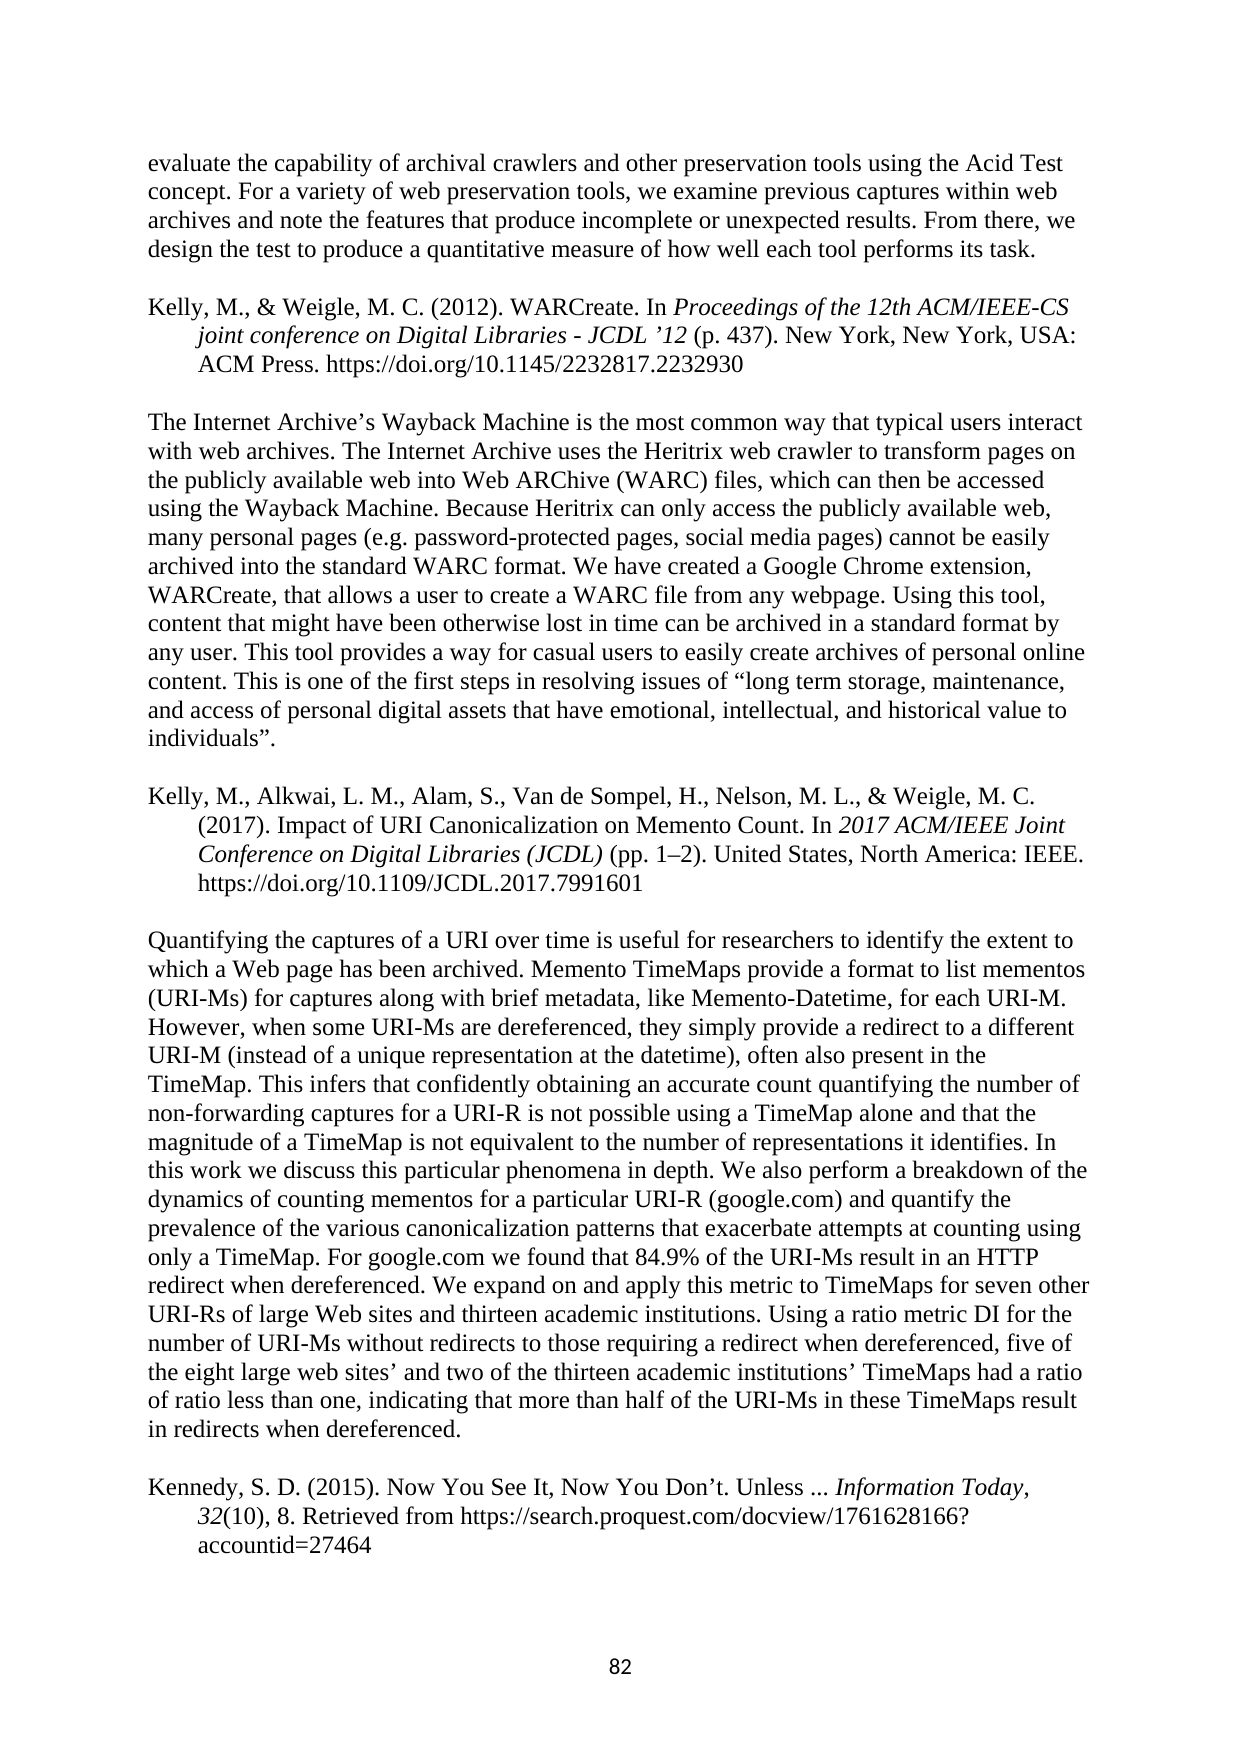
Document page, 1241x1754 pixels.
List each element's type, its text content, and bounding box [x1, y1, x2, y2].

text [148, 148, 1093, 263]
text Kelly, M., Alkwai, L. M., Alam, S., Van de Sompel, H., Nelson, M. L., & Weigle, M. C. (2017). Impact of URI Canonicalization on Memento Count. In 2017 ACM/IEEE Joint Conference on Digital Libraries (JCDL) (pp. 1–2). United States, North America: IEEE. https://doi.org/10.1109/JCDL.2017.7991601 [148, 781, 1093, 896]
text Kelly, M., & Weigle, M. C. (2012). WARCreate. In Proceedings of the 12th ACM/IEEE-CS joint conference on Digital Libraries - JCDL ’12 (p. 437). New York, New York, USA: ACM Press. https://doi.org/10.1145/2232817.2232930 [148, 292, 1093, 378]
text Kennedy, S. D. (2015). Now You See It, Now You Don’t. Unless ... Information Today, 32(10), 8. Retrieved from https://search.proquest.com/docview/1761628166?accountid=27464 [148, 1472, 1093, 1558]
text Quantifying the captures of a URI over time is useful for researchers to identify the extent to which a Web page has been archived. Memento TimeMaps provide a format to list mementos (URI-Ms) for captures along with brief metadata, like Memento-Datetime, for each URI-M. However, when some URI-Ms are dereferenced, they simply provide a redirect to a different URI-M (instead of a unique representation at the datetime), often also present in the TimeMap. This infers that confidently obtaining an accurate count quantifying the number of non-forwarding captures for a URI-R is not possible using a TimeMap alone and that the magnitude of a TimeMap is not equivalent to the number of representations it identifies. In this work we discuss this particular phenomena in depth. We also perform a breakdown of the dynamics of counting mementos for a particular URI-R (google.com) and quantify the prevalence of the various canonicalization patterns that exacerbate attempts at counting using only a TimeMap. For google.com we found that 84.9% of the URI-Ms result in an HTTP redirect when dereferenced. We expand on and apply this metric to TimeMaps for seven other URI-Rs of large Web sites and thirteen academic institutions. Using a ratio metric DI for the number of URI-Ms without redirects to those requiring a redirect when dereferenced, five of the eight large web sites’ and two of the thirteen academic institutions’ TimeMaps had a ratio of ratio less than one, indicating that more than half of the URI-Ms in these TimeMaps result in redirects when dereferenced. [148, 926, 1093, 1443]
text The Internet Archive’s Wayback Machine is the most common way that typical users interact with web archives. The Internet Archive uses the Heritrix web crawler to transform pages on the publicly available web into Web ARChive (WARC) files, which can then be accessed using the Wayback Machine. Because Heritrix can only access the publicly available web, many personal pages (e.g. password-protected pages, social media pages) cannot be easily archived into the standard WARC format. We have created a Google Chrome extension, WARCreate, that allows a user to create a WARC file from any webpage. Using this tool, content that might have been otherwise lost in time can be archived in a standard format by any user. This tool provides a way for casual users to easily create archives of personal online content. This is one of the first steps in resolving issues of “long term storage, maintenance, and access of personal digital assets that have emotional, intellectual, and historical value to individuals”. [148, 407, 1093, 752]
